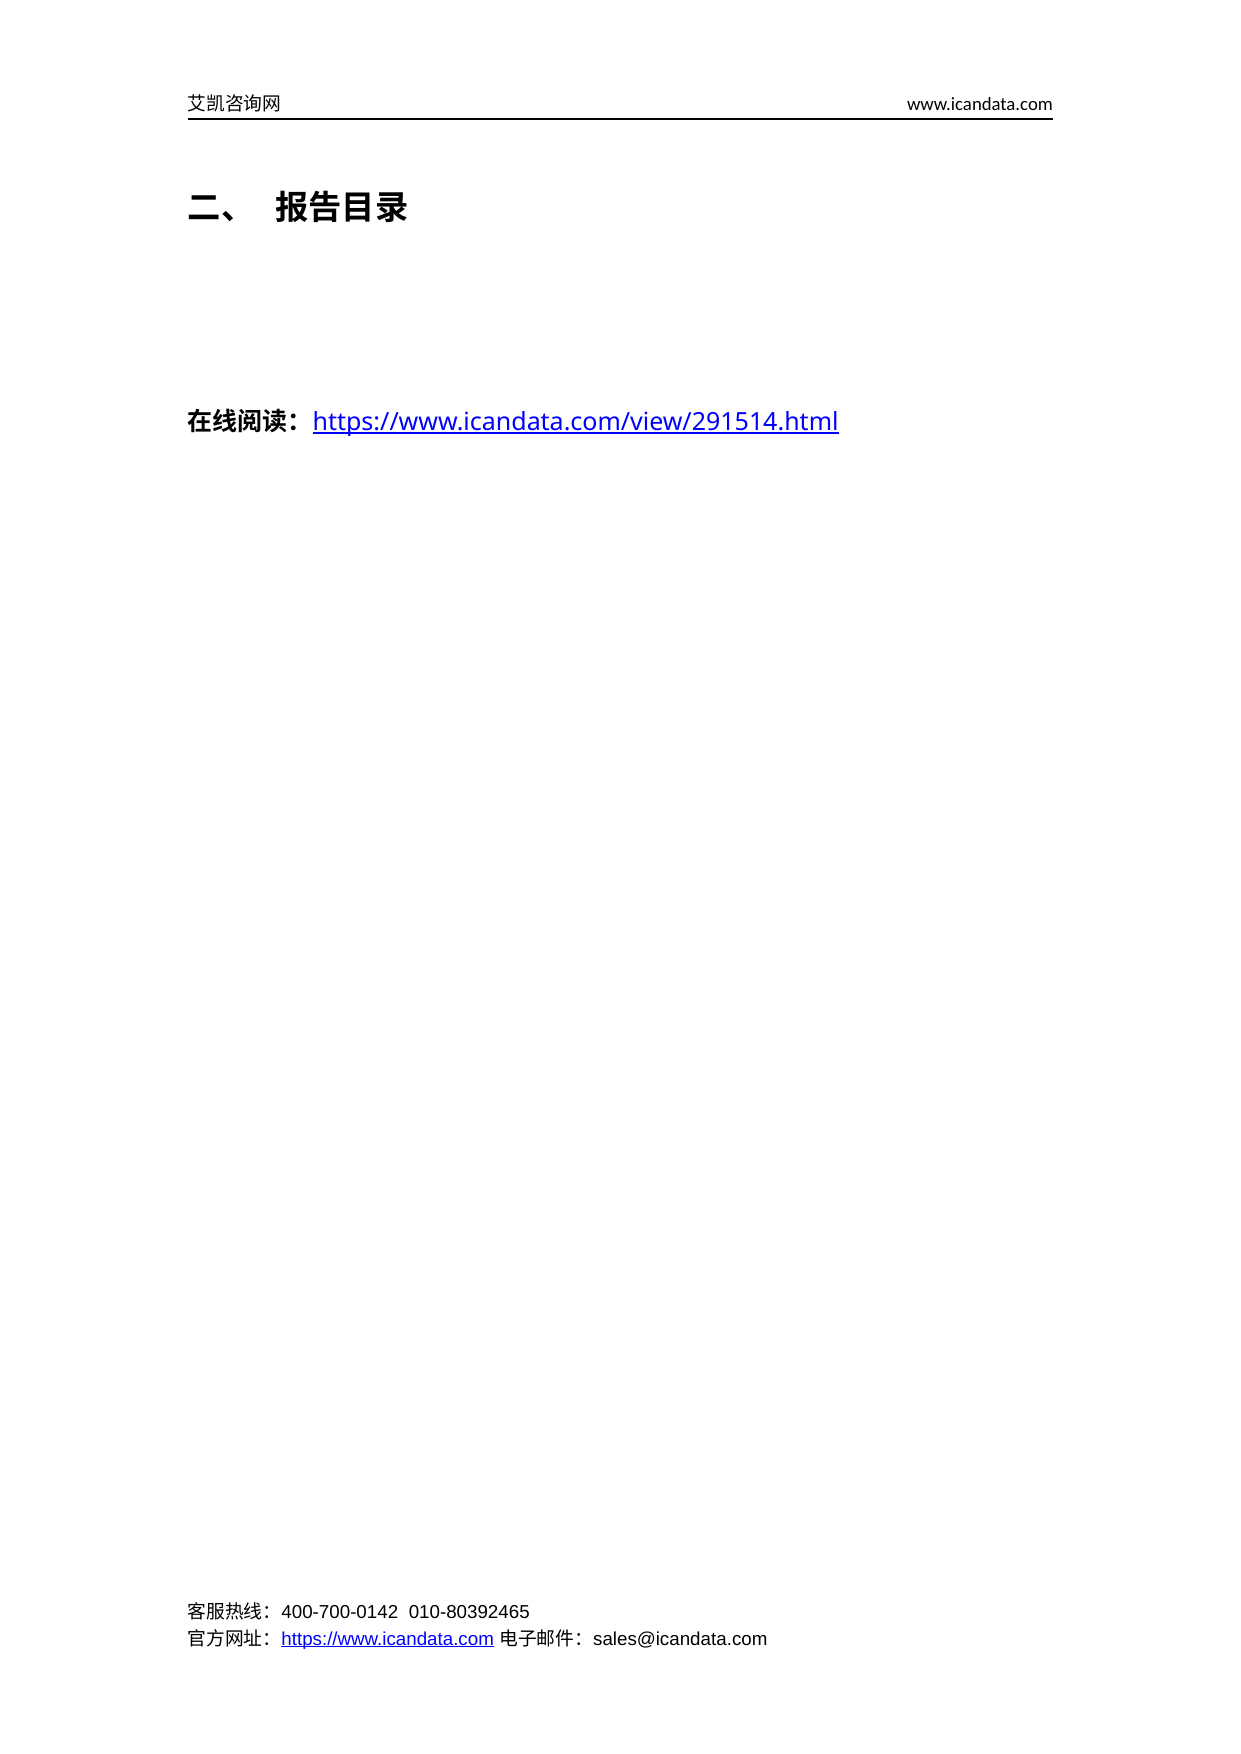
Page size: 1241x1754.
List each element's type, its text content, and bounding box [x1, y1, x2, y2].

text 在线阅读：https://www.icandata.com/view/291514.html [187, 387, 1053, 452]
subtitle 报告目录 [187, 172, 1053, 237]
